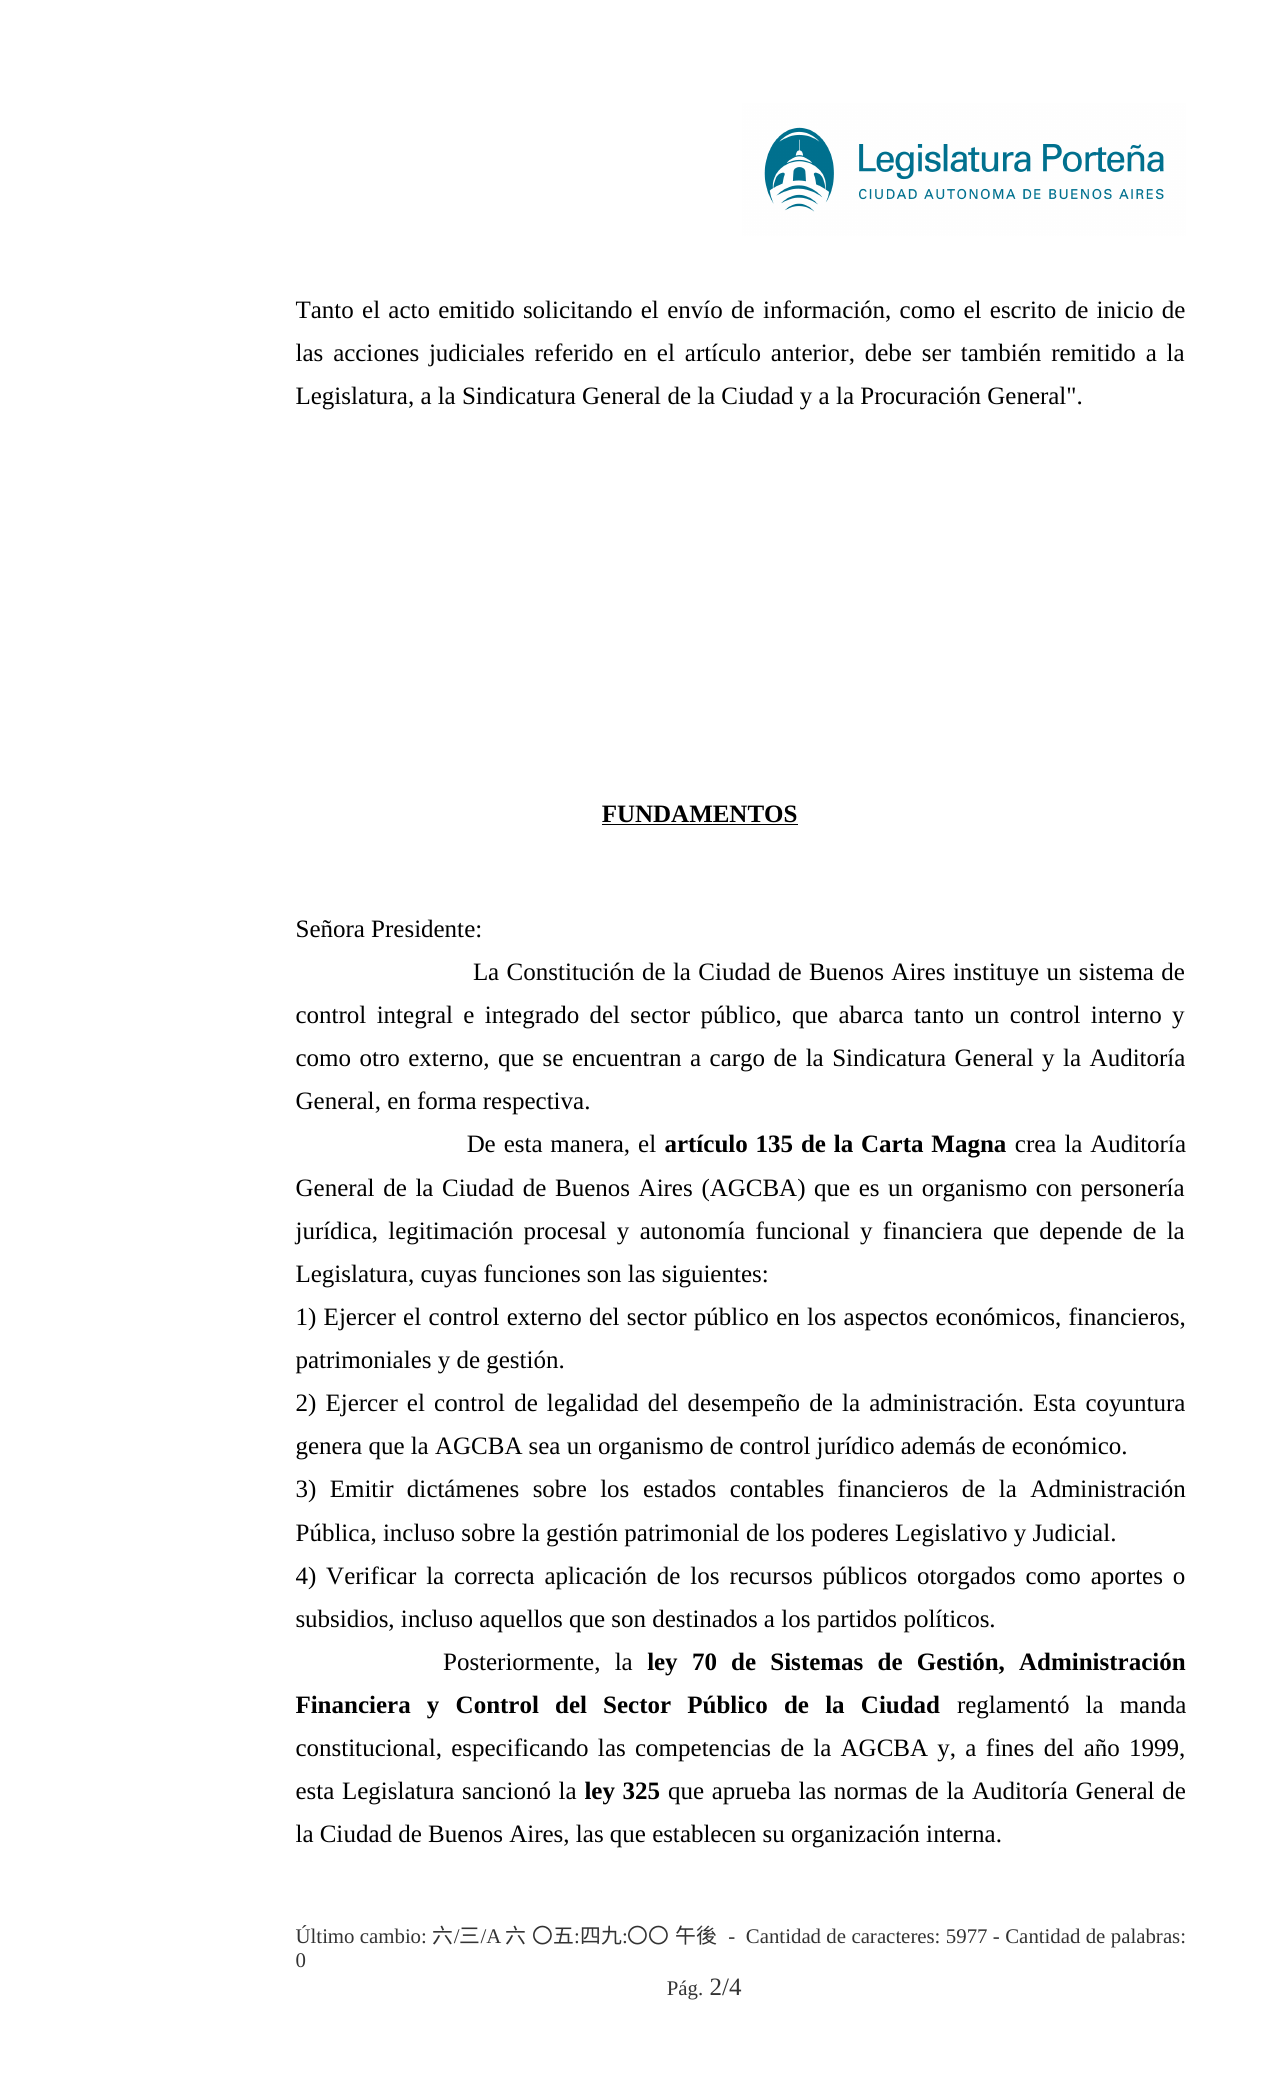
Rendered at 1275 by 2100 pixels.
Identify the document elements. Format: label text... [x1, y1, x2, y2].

text 4) Verificar la correcta aplicación de los recursos públicos otorgados como aportes o subsidios, incluso aquellos que son destinados a los partidos políticos. [295, 1561, 1186, 1633]
text 3) Emitir dictámenes sobre los estados contables financieros de la Administración Pública, incluso sobre la gestión patrimonial de los poderes Legislativo y Judicial. [295, 1474, 1186, 1546]
text De esta manera, el artículo 135 de la Carta Magna crea la Auditoría General de la Ciudad de Buenos Aires (AGCBA) que es un organismo con personería jurídica, legitimación procesal y autonomía funcional y financiera que depende de la Legislatura, cuyas funciones son las siguientes: [295, 1129, 1186, 1288]
picture [742, 103, 1187, 236]
text Posteriormente, la ley 70 de Sistemas de Gestión, Administración Financiera y Control del Sector Público de la Ciudad reglamentó la manda constitucional, especificando las competencias de la AGCBA y, a fines del año 1999, esta Legislatura sancionó la ley 325 que aprueba las normas de la Auditoría General de la Ciudad de Buenos Aires, las que establecen su organización interna. [295, 1647, 1186, 1848]
text Señora Presidente: [295, 914, 1186, 943]
text Tanto el acto emitido solicitando el envío de información, como el escrito de inicio de las acciones judiciales referido en el artículo anterior, debe ser también remitido a la Legislatura, a la Sindicatura General de la Ciudad y a la Procuración General". [295, 295, 1186, 410]
text La Constitución de la Ciudad de Buenos Aires instituye un sistema de control integral e integrado del sector público, que abarca tanto un control interno y como otro externo, que se encuentran a cargo de la Sindicatura General y la Auditoría General, en forma respectiva. [295, 957, 1186, 1115]
text 2) Ejercer el control de legalidad del desempeño de la administración. Esta coyuntura genera que la AGCBA sea un organismo de control jurídico además de económico. [295, 1388, 1186, 1460]
text FUNDAMENTOS [295, 799, 1186, 828]
text 1) Ejercer el control externo del sector público en los aspectos económicos, financieros, patrimoniales y de gestión. [295, 1302, 1186, 1374]
